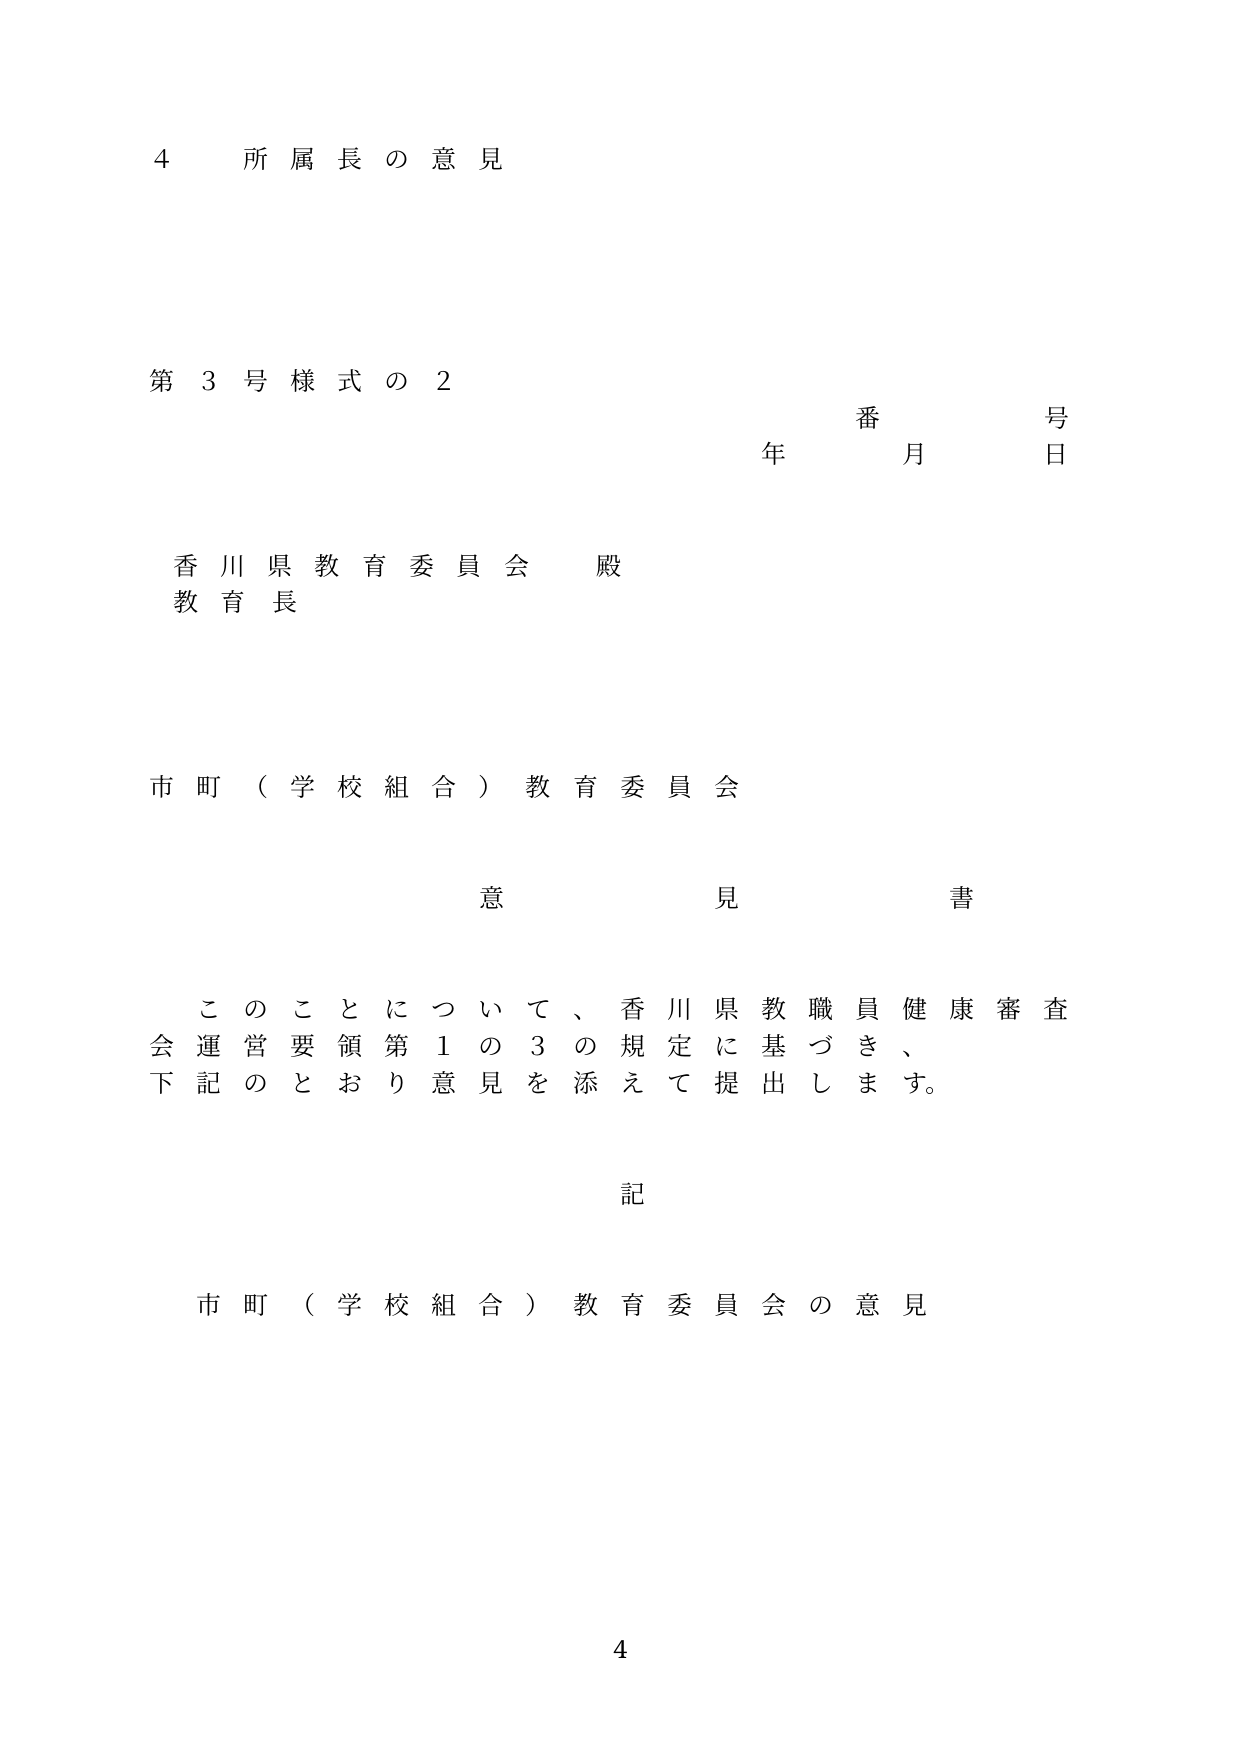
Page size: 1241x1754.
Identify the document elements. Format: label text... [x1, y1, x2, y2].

table_header 香川県教育委員会教育長 [149, 546, 563, 657]
text 下記のとおり意見を添えて提出します。 [149, 1063, 1091, 1100]
table_header 殿 [563, 546, 609, 657]
text 記 [149, 1174, 1091, 1211]
text 第３号様式の２ [149, 361, 1091, 398]
text 市町（学校組合）教育委員会の意見 [149, 1285, 1091, 1322]
text 番 号 [149, 398, 1091, 435]
text 意 見 書 [149, 878, 1091, 915]
text このことについて、香川県教職員健康審査会運営要領第１の３の規定に基づき、 [149, 989, 1091, 1063]
text 市町（学校組合）教育委員会 [149, 731, 1091, 804]
text ４ 所属長の意見 [149, 139, 1091, 176]
text 年 月 日 [149, 435, 1091, 472]
